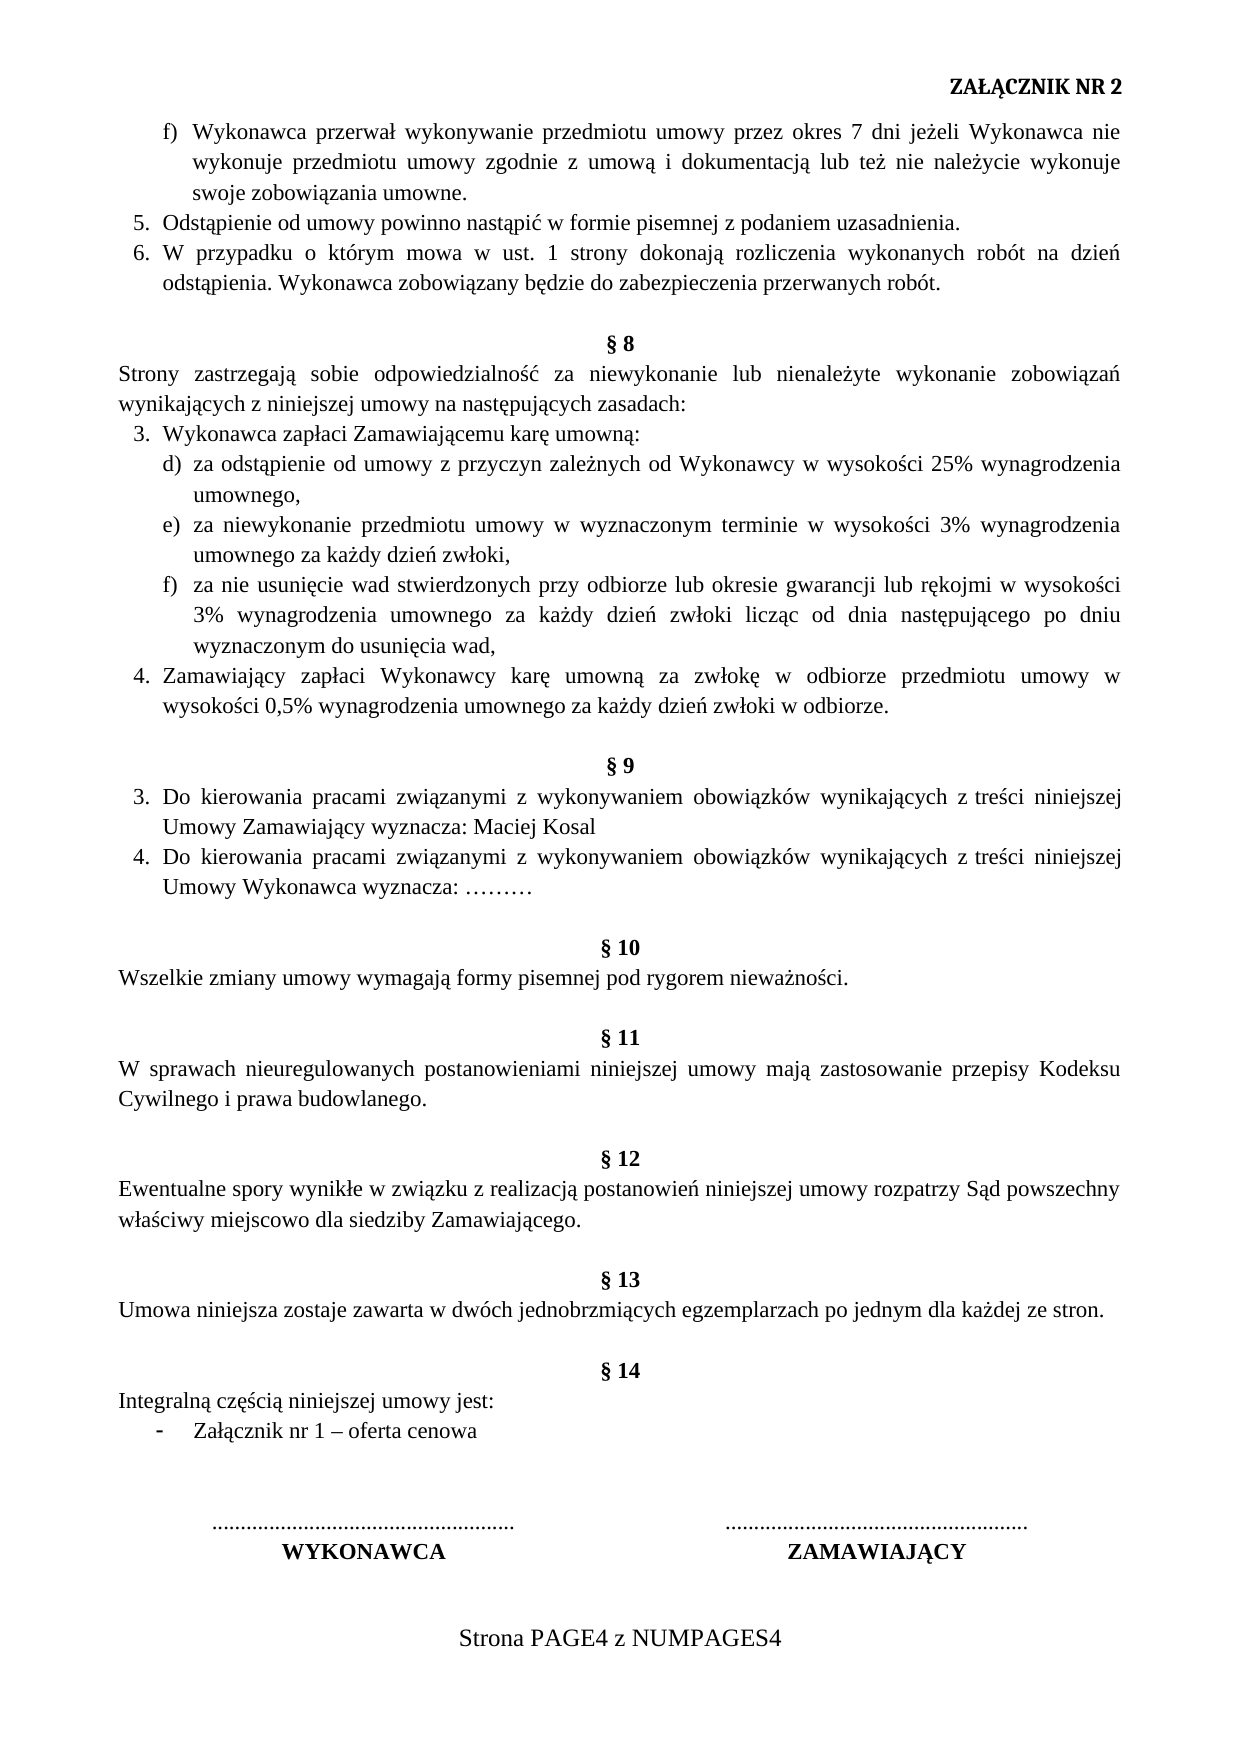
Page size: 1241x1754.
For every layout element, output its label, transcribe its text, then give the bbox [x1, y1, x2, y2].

list za nie usunięcie wad stwierdzonych przy odbiorze lub okresie gwarancji lub rękojmi w wysokości 3% wynagrodzenia umownego za każdy dzień zwłoki licząc od dnia następującego po dniu wyznaczonym do usunięcia wad, [162, 571, 1122, 658]
list za odstąpienie od umowy z przyczyn zależnych od Wykonawcy w wysokości 25% wynagrodzenia umownego, [162, 450, 1122, 507]
text Strony zastrzegają sobie odpowiedzialność za niewykonanie lub nienależyte wykonanie zobowiązań wynikających z niniejszej umowy na następujących zasadach: [118, 360, 1122, 416]
table_header ..................................................... WYKONAWCA [107, 1447, 620, 1568]
text Umowa niniejsza zostaje zawarta w dwóch jednobrzmiących egzemplarzach po jednym dla każdej ze stron. [118, 1296, 1122, 1323]
text § 13 [118, 1266, 1122, 1292]
list Do kierowania pracami związanymi z wykonywaniem obowiązków wynikających z treści niniejszej Umowy Wykonawca wyznacza: ……… [133, 843, 1122, 900]
list Wykonawca zapłaci Zamawiającemu karę umowną: [133, 420, 1122, 447]
text Integralną częścią niniejszej umowy jest: [118, 1387, 1122, 1413]
list Odstąpienie od umowy powinno nastąpić w formie pisemnej z podaniem uzasadnienia. [133, 209, 1122, 235]
text § 11 [118, 1024, 1122, 1051]
text § 9 [118, 752, 1122, 779]
list W przypadku o którym mowa w ust. 1 strony dokonają rozliczenia wykonanych robót na dzień odstąpienia. Wykonawca zobowiązany będzie do zabezpieczenia przerwanych robót. [133, 239, 1122, 296]
list Do kierowania pracami związanymi z wykonywaniem obowiązków wynikających z treści niniejszej Umowy Zamawiający wyznacza: Maciej Kosal [133, 783, 1122, 839]
text § 12 [118, 1145, 1122, 1172]
list za niewykonanie przedmiotu umowy w wyznaczonym terminie w wysokości 3% wynagrodzenia umownego za każdy dzień zwłoki, [162, 511, 1122, 567]
text § 14 [118, 1357, 1122, 1383]
text § 10 [118, 934, 1122, 960]
table_header ..................................................... ZAMAWIAJĄCY [620, 1447, 1133, 1568]
list Wykonawca przerwał wykonywanie przedmiotu umowy przez okres 7 dni jeżeli Wykonawca nie wykonuje przedmiotu umowy zgodnie z umową i dokumentacją lub też nie należycie wykonuje swoje zobowiązania umowne. [162, 118, 1122, 205]
text Wszelkie zmiany umowy wymagają formy pisemnej pod rygorem nieważności. [118, 964, 1122, 990]
text § 8 [118, 329, 1122, 356]
text Ewentualne spory wynikłe w związku z realizacją postanowień niniejszej umowy rozpatrzy Sąd powszechny właściwy miejscowo dla siedziby Zamawiającego. [118, 1175, 1122, 1232]
text W sprawach nieuregulowanych postanowieniami niniejszej umowy mają zastosowanie przepisy Kodeksu Cywilnego i prawa budowlanego. [118, 1054, 1122, 1111]
list Załącznik nr 1 – oferta cenowa [156, 1417, 1122, 1443]
list Zamawiający zapłaci Wykonawcy karę umowną za zwłokę w odbiorze przedmiotu umowy w wysokości 0,5% wynagrodzenia umownego za każdy dzień zwłoki w odbiorze. [133, 662, 1122, 718]
